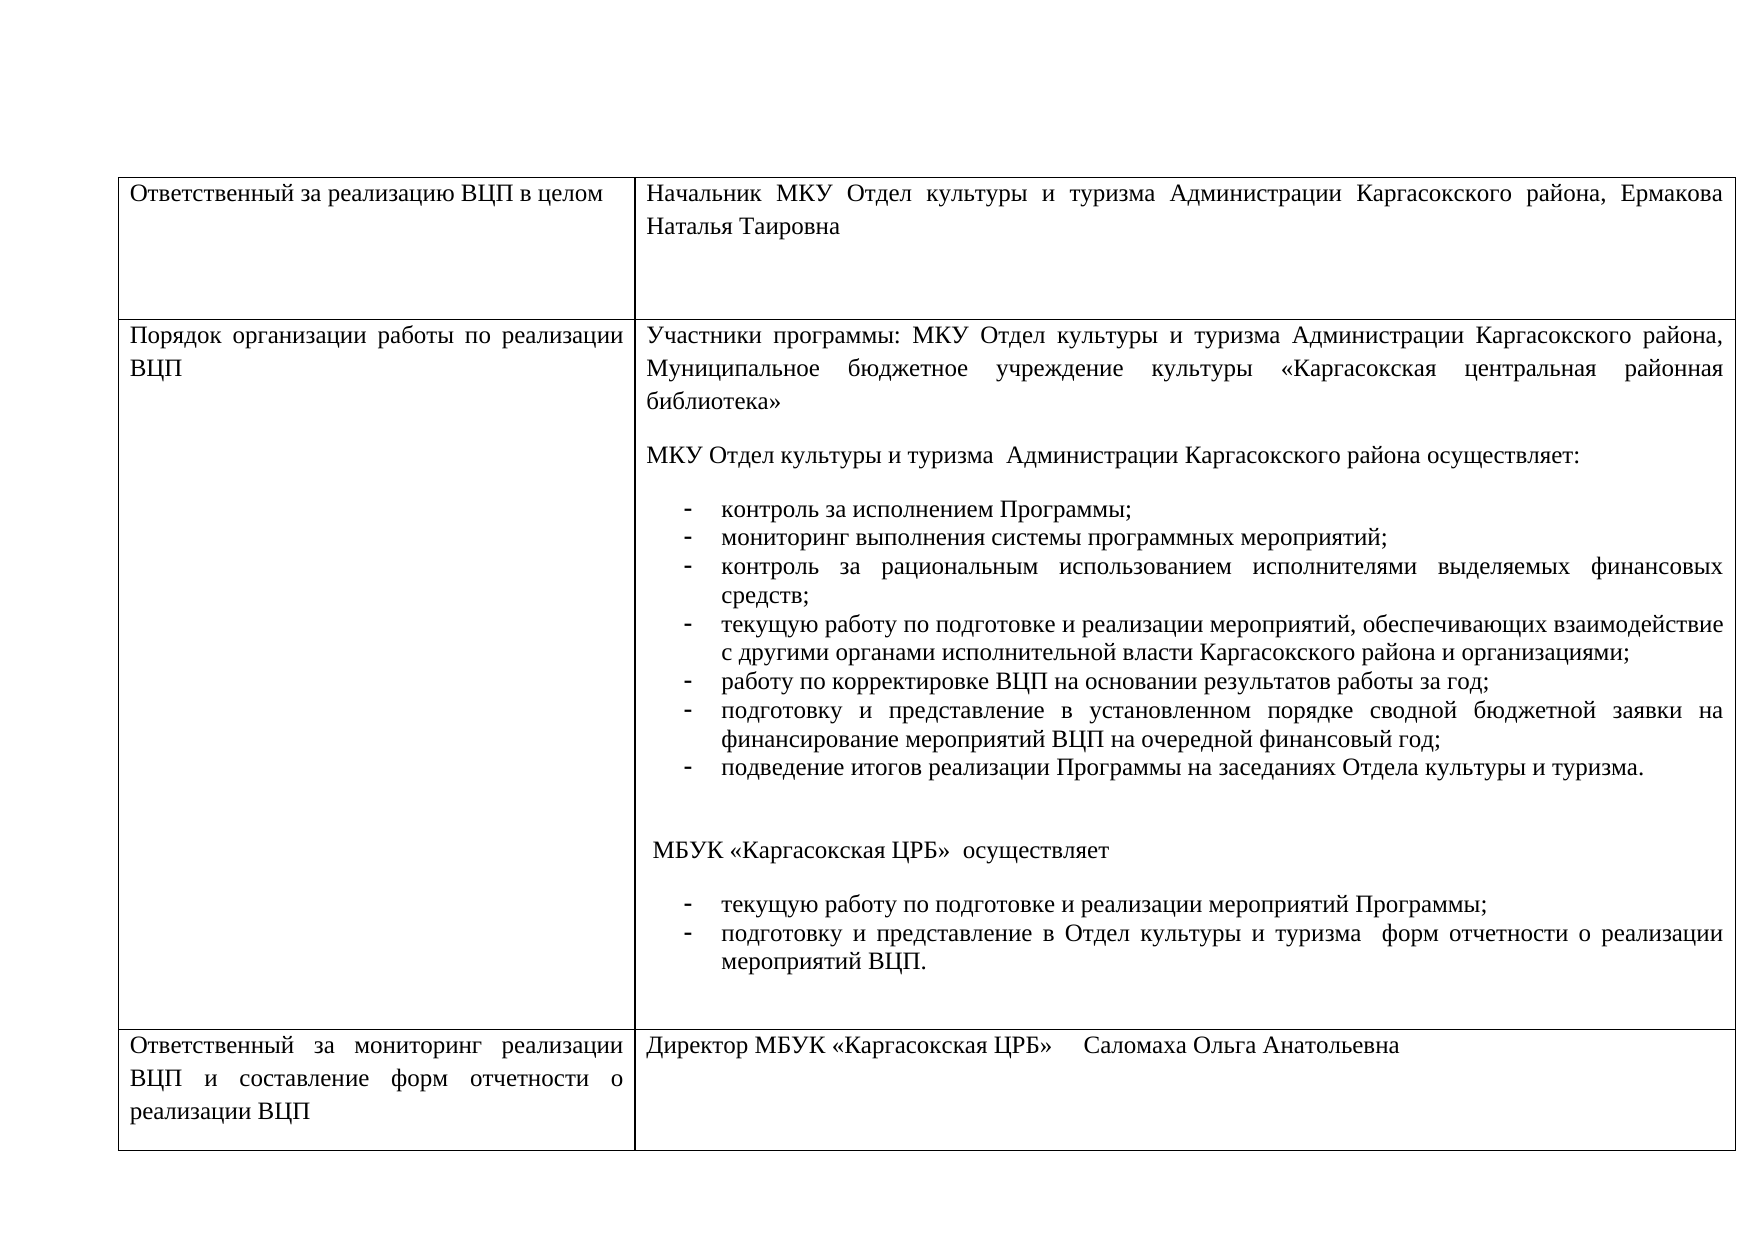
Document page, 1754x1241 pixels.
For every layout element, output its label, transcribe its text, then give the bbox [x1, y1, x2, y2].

table_cell Директор МБУК «Каргасокская ЦРБ» Саломаха Ольга Анатольевна [636, 1030, 1735, 1149]
table_cell Порядок организации работы по реализации ВЦП [119, 320, 634, 1029]
table_header Ответственный за реализацию ВЦП в целом [119, 178, 634, 319]
table_header Начальник МКУ Отдел культуры и туризма Администрации Каргасокского района, Ермакова Наталья Таировна [636, 178, 1735, 319]
table_cell Участники программы: МКУ Отдел культуры и туризма Администрации Каргасокского района, Муниципальное бюджетное учреждение культуры «Каргасокская центральная районная библиотека» МКУ Отдел культуры и туризма Администрации Каргасокского района осуществляет: контроль за исполнением Программы; мониторинг выполнения системы программных мероприятий; контроль за рациональным использованием исполнителями выделяемых финансовых средств; текущую работу по подготовке и реализации мероприятий, обеспечивающих взаимодействие с другими органами исполнительной власти Каргасокского района и организациями; работу по корректировке ВЦП на основании результатов работы за год; подготовку и представление в установленном порядке сводной бюджетной заявки на финансирование мероприятий ВЦП на очередной финансовый год; подведение итогов реализации Программы на заседаниях Отдела культуры и туризма. МБУК «Каргасокская ЦРБ» осуществляет текущую работу по подготовке и реализации мероприятий Программы; подготовку и представление в Отдел культуры и туризма форм отчетности о реализации мероприятий ВЦП. [636, 320, 1735, 1029]
table_cell Ответственный за мониторинг реализации ВЦП и составление форм отчетности о реализации ВЦП [119, 1030, 634, 1149]
